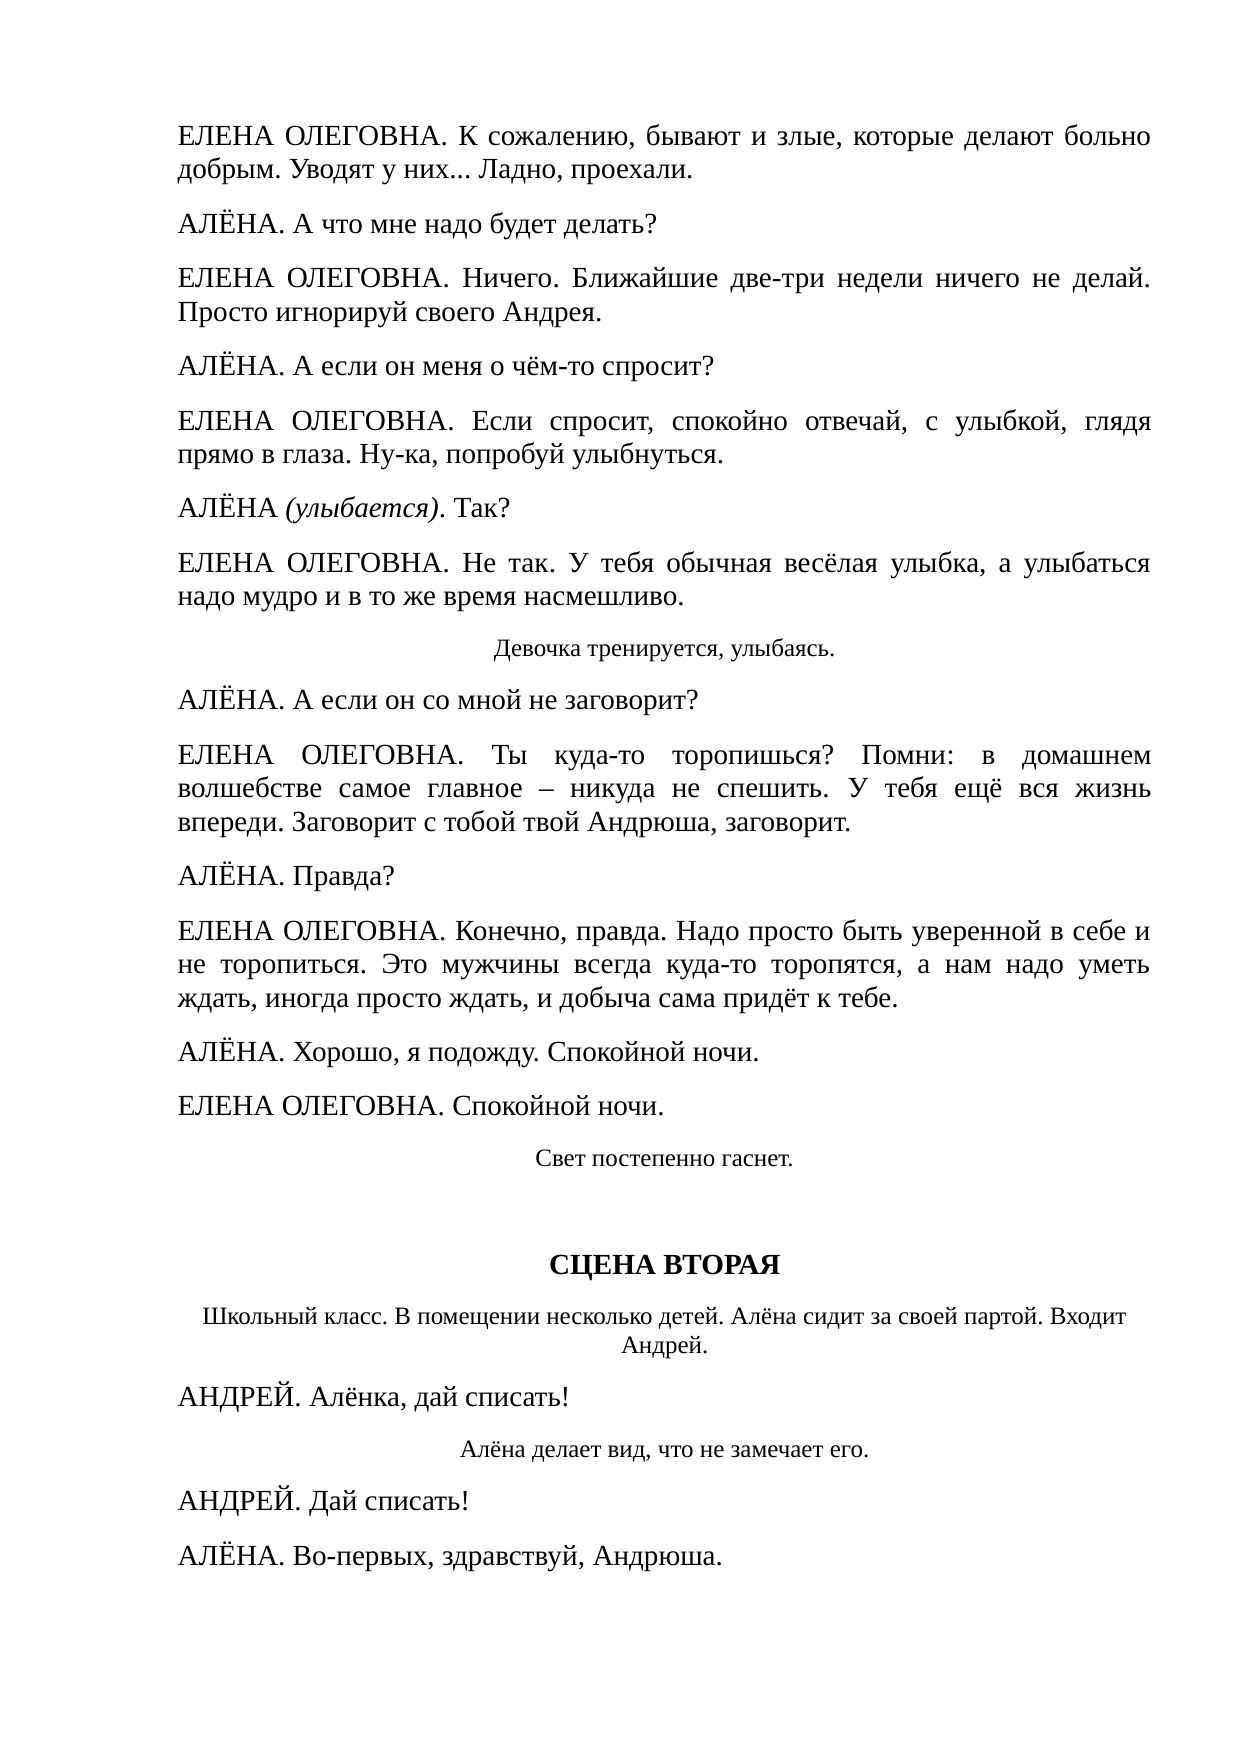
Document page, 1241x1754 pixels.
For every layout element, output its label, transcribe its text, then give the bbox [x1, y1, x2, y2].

text ЕЛЕНА ОЛЕГОВНА. К сожалению, бывают и злые, которые делают больно добрым. Уводят у них... Ладно, проехали. [177, 118, 1152, 185]
text Девочка тренируется, улыбаясь. [177, 633, 1152, 662]
text ЕЛЕНА ОЛЕГОВНА. Ничего. Ближайшие две-три недели ничего не делай. Просто игнорируй своего Андрея. [177, 260, 1152, 327]
text Алёна делает вид, что не замечает его. [177, 1434, 1152, 1463]
text ЕЛЕНА ОЛЕГОВНА. Ты куда-то торопишься? Помни: в домашнем волшебстве самое главное – никуда не спешить. У тебя ещё вся жизнь впереди. Заговорит с тобой твой Андрюша, заговорит. [177, 737, 1152, 837]
text АНДРЕЙ. Алёнка, дай списать! [177, 1379, 1152, 1413]
text ЕЛЕНА ОЛЕГОВНА. Конечно, правда. Надо просто быть уверенной в себе и не торопиться. Это мужчины всегда куда-то торопятся, а нам надо уметь ждать, иногда просто ждать, и добыча сама придёт к тебе. [177, 913, 1152, 1013]
text АЛЁНА. А если он меня о чём-то спросит? [177, 348, 1152, 382]
text ЕЛЕНА ОЛЕГОВНА. Не так. У тебя обычная весёлая улыбка, а улыбаться надо мудро и в то же время насмешливо. [177, 545, 1152, 612]
text АЛЁНА. Правда? [177, 858, 1152, 892]
text АЛЁНА. Во-первых, здравствуй, Андрюша. [177, 1538, 1152, 1571]
text АЛЁНА (улыбается). Так? [177, 491, 1152, 524]
text Свет постепенно гаснет. [177, 1143, 1152, 1172]
text АЛЁНА. Хорошо, я подожду. Спокойной ночи. [177, 1034, 1152, 1068]
text Школьный класс. В помещении несколько детей. Алёна сидит за своей партой. Входит Андрей. [177, 1301, 1152, 1359]
text АЛЁНА. А что мне надо будет делать? [177, 206, 1152, 239]
text СЦЕНА ВТОРАЯ [177, 1247, 1152, 1280]
text АЛЁНА. А если он со мной не заговорит? [177, 682, 1152, 716]
text ЕЛЕНА ОЛЕГОВНА. Спокойной ночи. [177, 1088, 1152, 1122]
text ЕЛЕНА ОЛЕГОВНА. Если спросит, спокойно отвечай, с улыбкой, глядя прямо в глаза. Ну-ка, попробуй улыбнуться. [177, 403, 1152, 470]
text АНДРЕЙ. Дай списать! [177, 1483, 1152, 1517]
